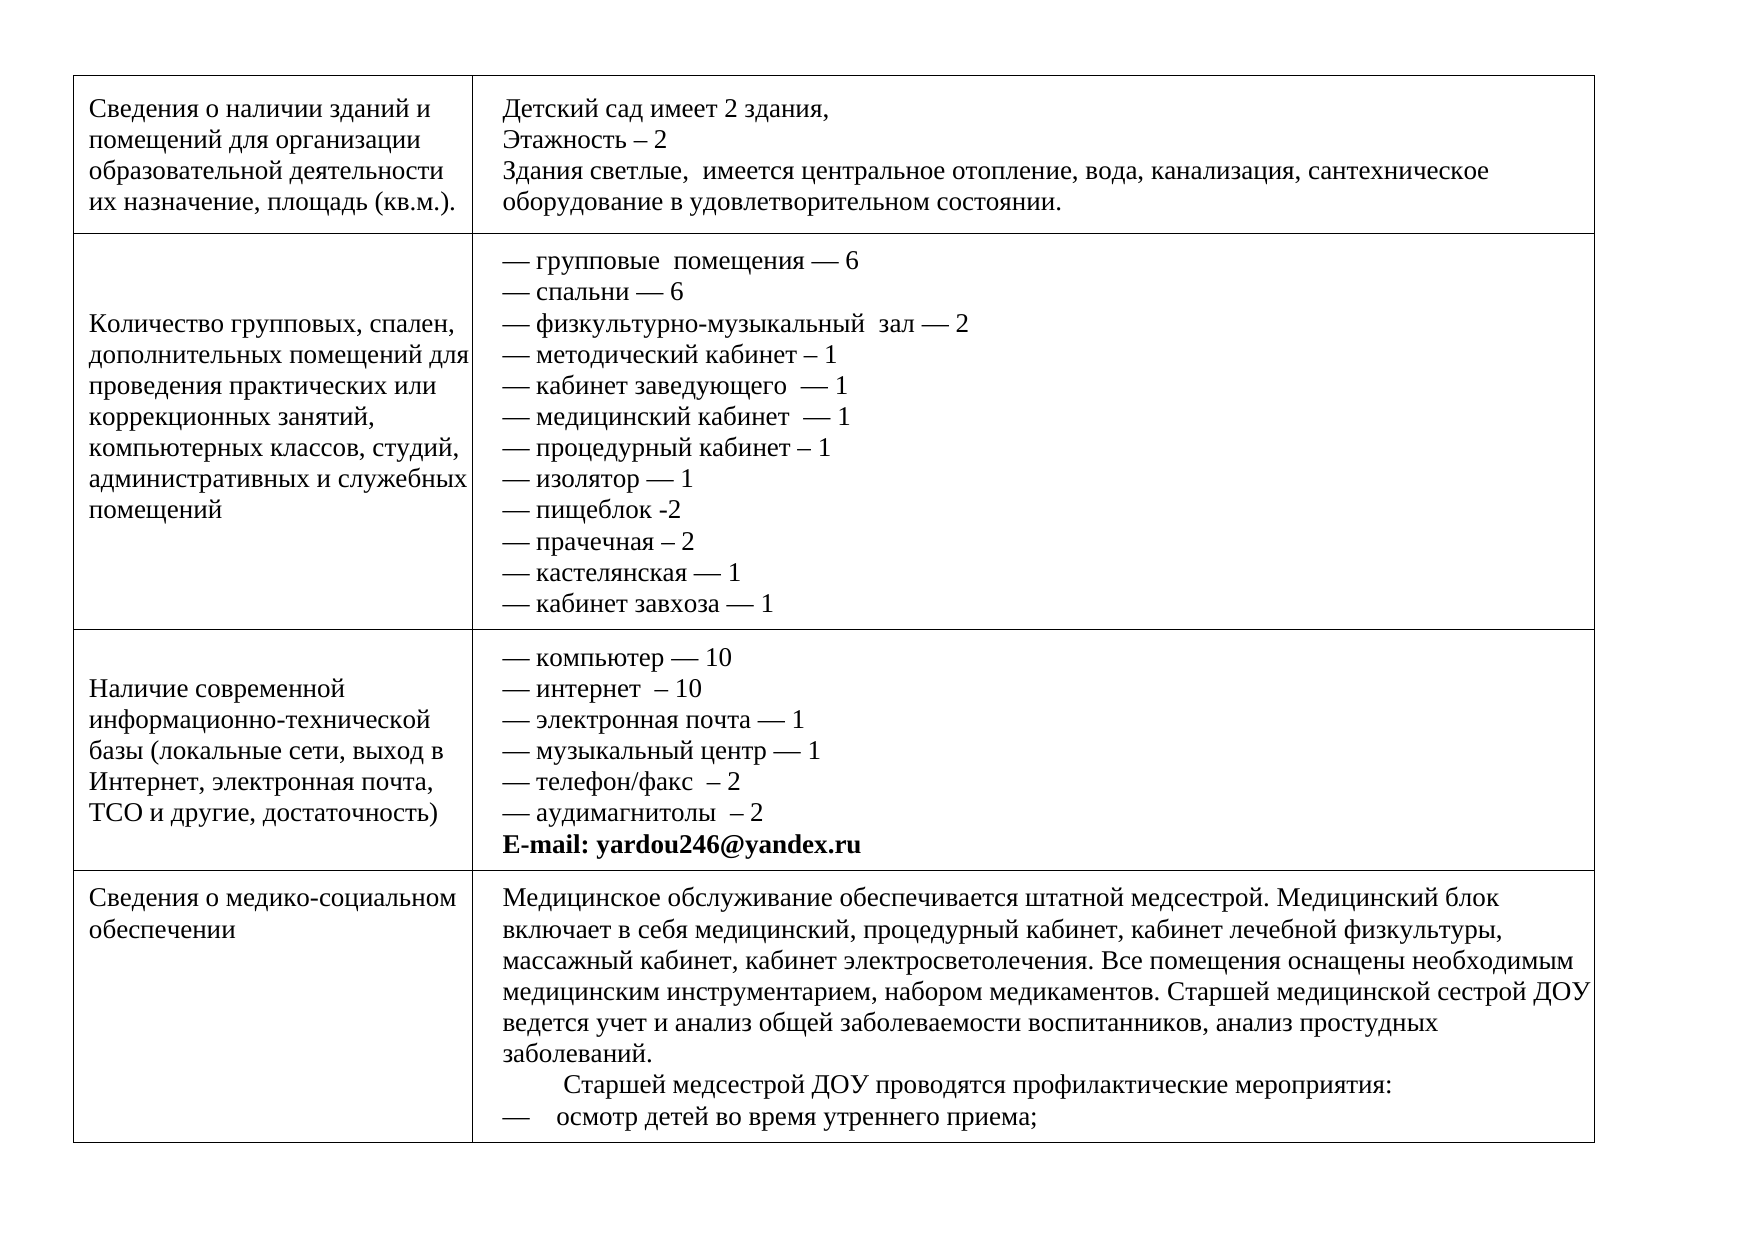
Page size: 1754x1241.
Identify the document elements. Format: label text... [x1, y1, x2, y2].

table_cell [473, 871, 1594, 1142]
table_cell Наличие современной информационно-технической базы (локальные сети, выход в Интернет, электронная почта, ТСО и другие, достаточность) [74, 630, 472, 870]
table_header Сведения о наличии зданий и помещений для организации образовательной деятельности их назначение, площадь (кв.м.). [74, 76, 472, 232]
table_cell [74, 871, 472, 1142]
table_cell Количество групповых, спален, дополнительных помещений для проведения практических или коррекционных занятий, компьютерных классов, студий, административных и служебных помещений [74, 234, 472, 629]
table_header Детский сад имеет 2 здания, Этажность – 2 Здания светлые, имеется центральное отопление, вода, канализация, сантехническое оборудование в удовлетворительном состоянии. [473, 76, 1594, 232]
table_cell — компьютер — 10 — интернет – 10 — электронная почта — 1 — музыкальный центр — 1 — телефон/факс – 2 — аудимагнитолы – 2 Е-mail: yardou246@yandex.ru [473, 630, 1594, 870]
table_cell — групповые помещения — 6 — спальни — 6 — физкультурно-музыкальный зал — 2 — методический кабинет – 1 — кабинет заведующего — 1 — медицинский кабинет — 1 — процедурный кабинет – 1 — изолятор — 1 — пищеблок -2 — прачечная – 2 — кастелянская — 1 — кабинет завхоза — 1 [473, 234, 1594, 629]
